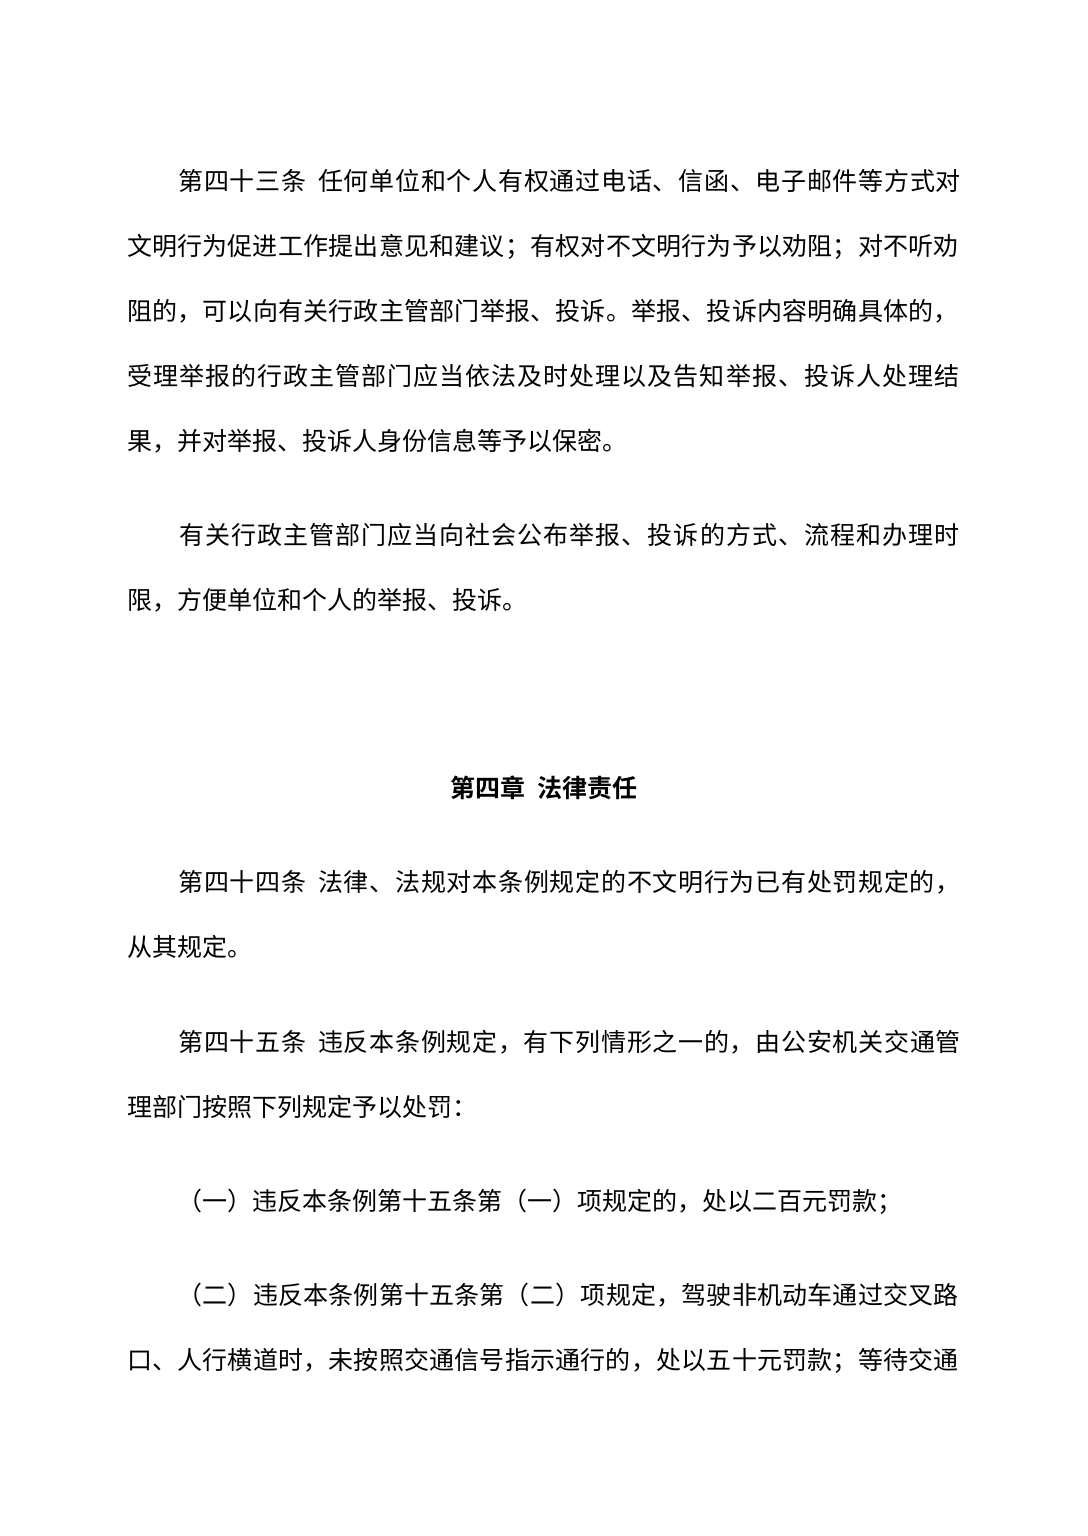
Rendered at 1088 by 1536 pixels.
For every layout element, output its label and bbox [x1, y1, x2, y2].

table_header [91, 118, 997, 1391]
